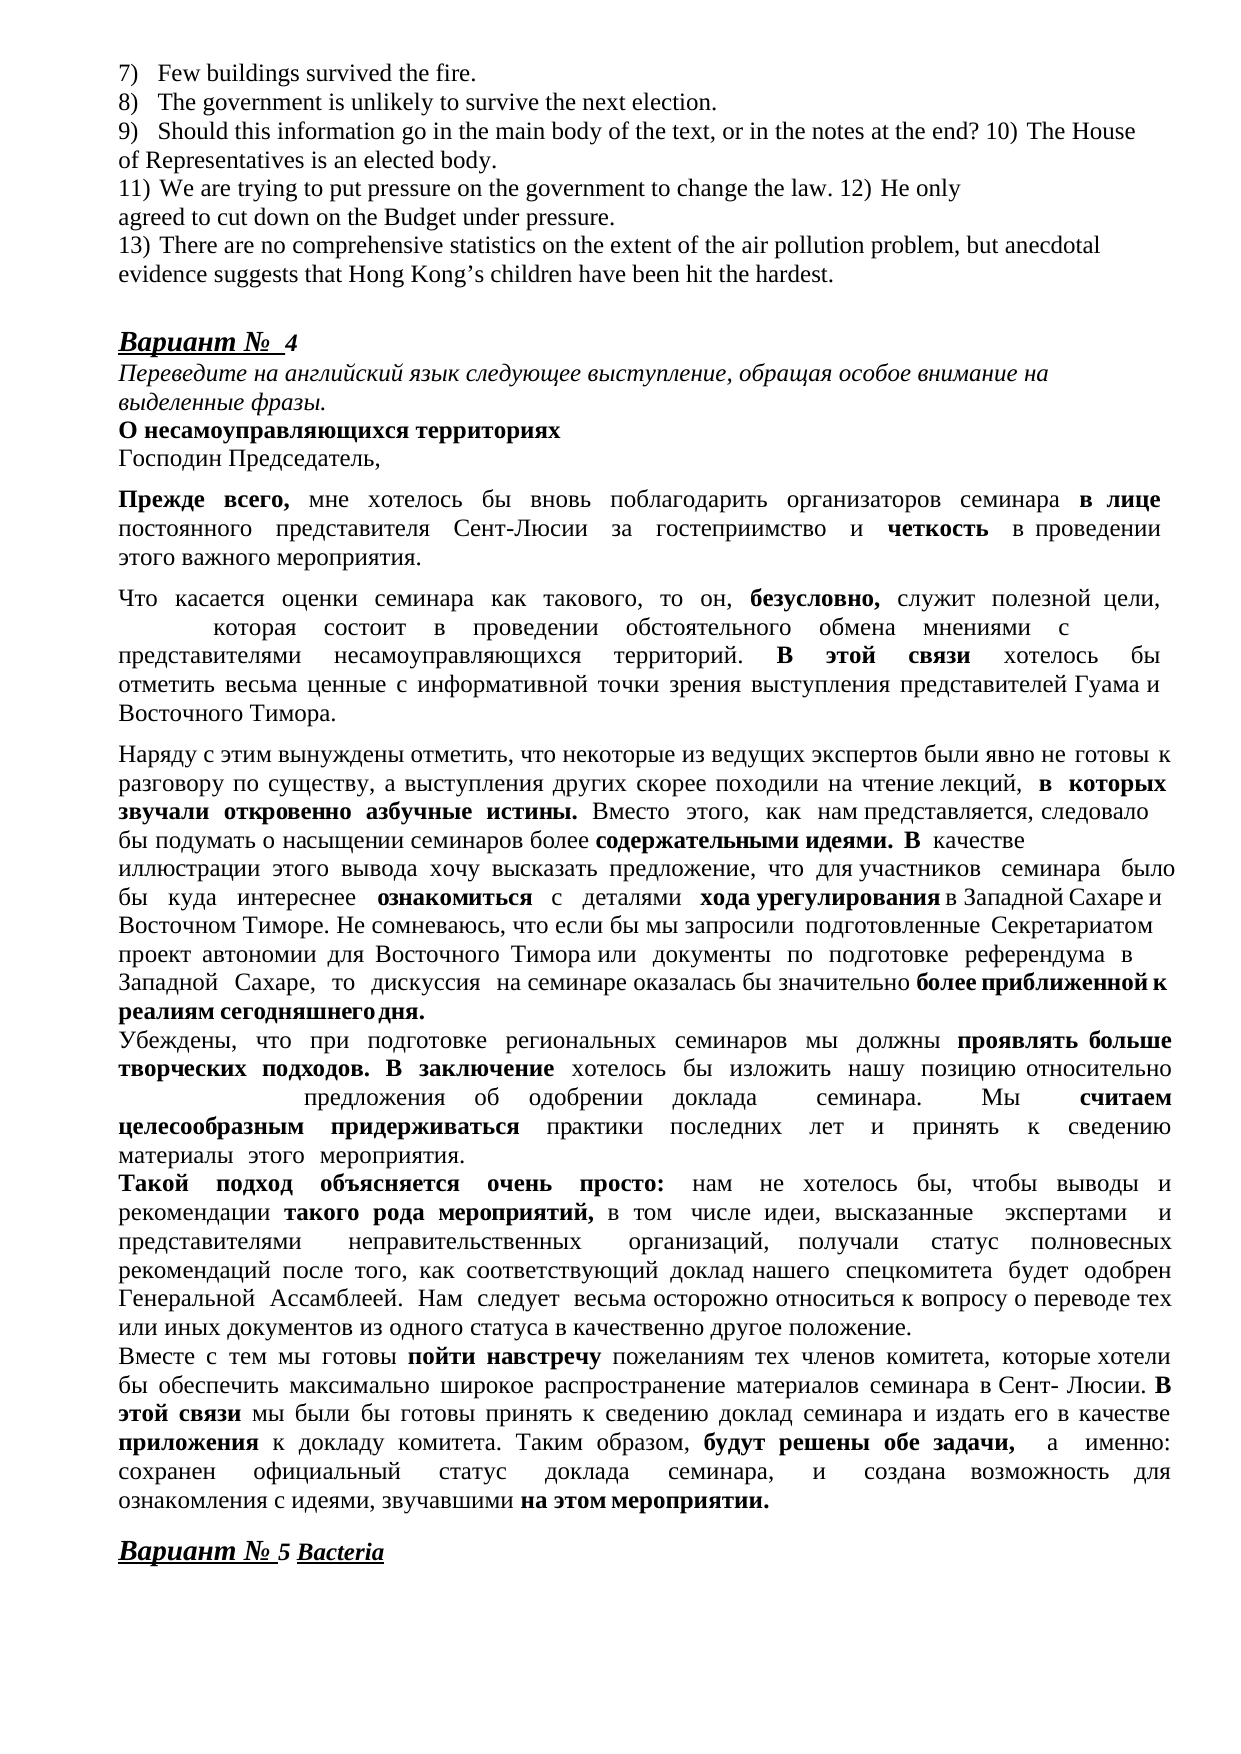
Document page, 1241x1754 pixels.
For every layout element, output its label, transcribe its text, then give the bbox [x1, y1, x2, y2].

text Переведите на английский язык следующее выступление, обращая особое внимание на выделенные фразы. [118, 358, 1158, 416]
text О несамоуправляющихся территориях Господин Председатель, [118, 416, 665, 472]
text 9) Should this information go in the main body of the text, or in the notes at the end? 10) The House of Representatives is an elected body. [118, 116, 1142, 173]
text Наряду с этим вынуждены отметить, что некоторые из ведущих экспертов были явно не готовы к разговору по существу, а выступления других скорее походили на чтение лекций, в которых звучали откровенно азбучные истины. Вместо этого, как нам представляется, следовало бы подумать о насыщении семинаров более содержательными идеями. В качестве иллюстрации этого вывода хочу высказать предложение, что для участников семинара было бы куда интереснее ознакомиться с деталями хода урегулированияв ЗападнойСахареи Восточном Тиморе. Не сомневаюсь, что если бы мы запросили подготовленные Секретариатом проект автономии для Восточного Тимора или документы по подготовке референдума в Западной Сахаре, то дискуссия на семинаре оказалась бы значительно болееприближеннойк реалиямсегодняшнегодня. [118, 739, 1177, 1025]
text Такой подход объясняется очень просто: нам не хотелось бы, чтобы выводы и рекомендации такого рода мероприятий, в том числе идеи, высказанные экспертами и представителями неправительственных организаций, получали статус полновесных рекомендаций после того, как соответствующий доклад нашего спецкомитета будет одобрен Генеральной Ассамблеей. Нам следует весьма осторожно относиться к вопросу о переводе тех или иных документов из одного статуса в качественно другое положение. [118, 1168, 1172, 1341]
text Убеждены, что при подготовке региональных семинаров мы должны проявлять больше творческих подходов. В заключение хотелось бы изложить нашу позицию относительно предложения об одобрении доклада семинара. Мы считаем целесообразным придерживаться практики последних лет и принять к сведению материалы этого мероприятия. [118, 1025, 1172, 1168]
text Вариант № 4 [118, 326, 1183, 358]
text Вместе с тем мы готовы пойти навстречу пожеланиям тех членов комитета, которые хотели бы обеспечить максимально широкое распространение материалов семинара в Сент- Люсии. В этой связи мы были бы готовы принять к сведению доклад семинара и издать его в качестве приложения к докладу комитета. Таким образом, будут решены обе задачи, а именно: сохранен официальный статус доклада семинара, и создана возможность для ознакомления с идеями, звучавшими на этоммероприятии. [118, 1341, 1171, 1513]
text 11) We are trying to put pressure on the government to change the law. 12) He only agreed to cut down on the Budget under pressure. [118, 173, 994, 231]
text 7) Few buildings survived the fire. [118, 59, 1183, 87]
text Вариант № 5 Bacteria [118, 1534, 526, 1567]
text 13) There are no comprehensive statistics on the extent of the air pollution problem, but anecdotal evidence suggests that Hong Kong’s children have been hit the hardest. [118, 231, 1123, 288]
text Что касается оценки семинара как такового, то он, безусловно, служит полезной цели, которая состоит в проведении обстоятельного обмена мнениями с представителями несамоуправляющихся территорий. В этой связи хотелось бы отметить весьма ценные с информативной точки зрения выступления представителей Гуама и Восточного Тимора. [118, 583, 1161, 727]
text Прежде всего, мне хотелось бы вновь поблагодарить организаторов семинара в лице постоянного представителя Сент-Люсии за гостеприимство и четкость в проведении этого важного мероприятия. [118, 484, 1161, 571]
text 8) The government is unlikely to survive the next election. [118, 87, 1183, 116]
